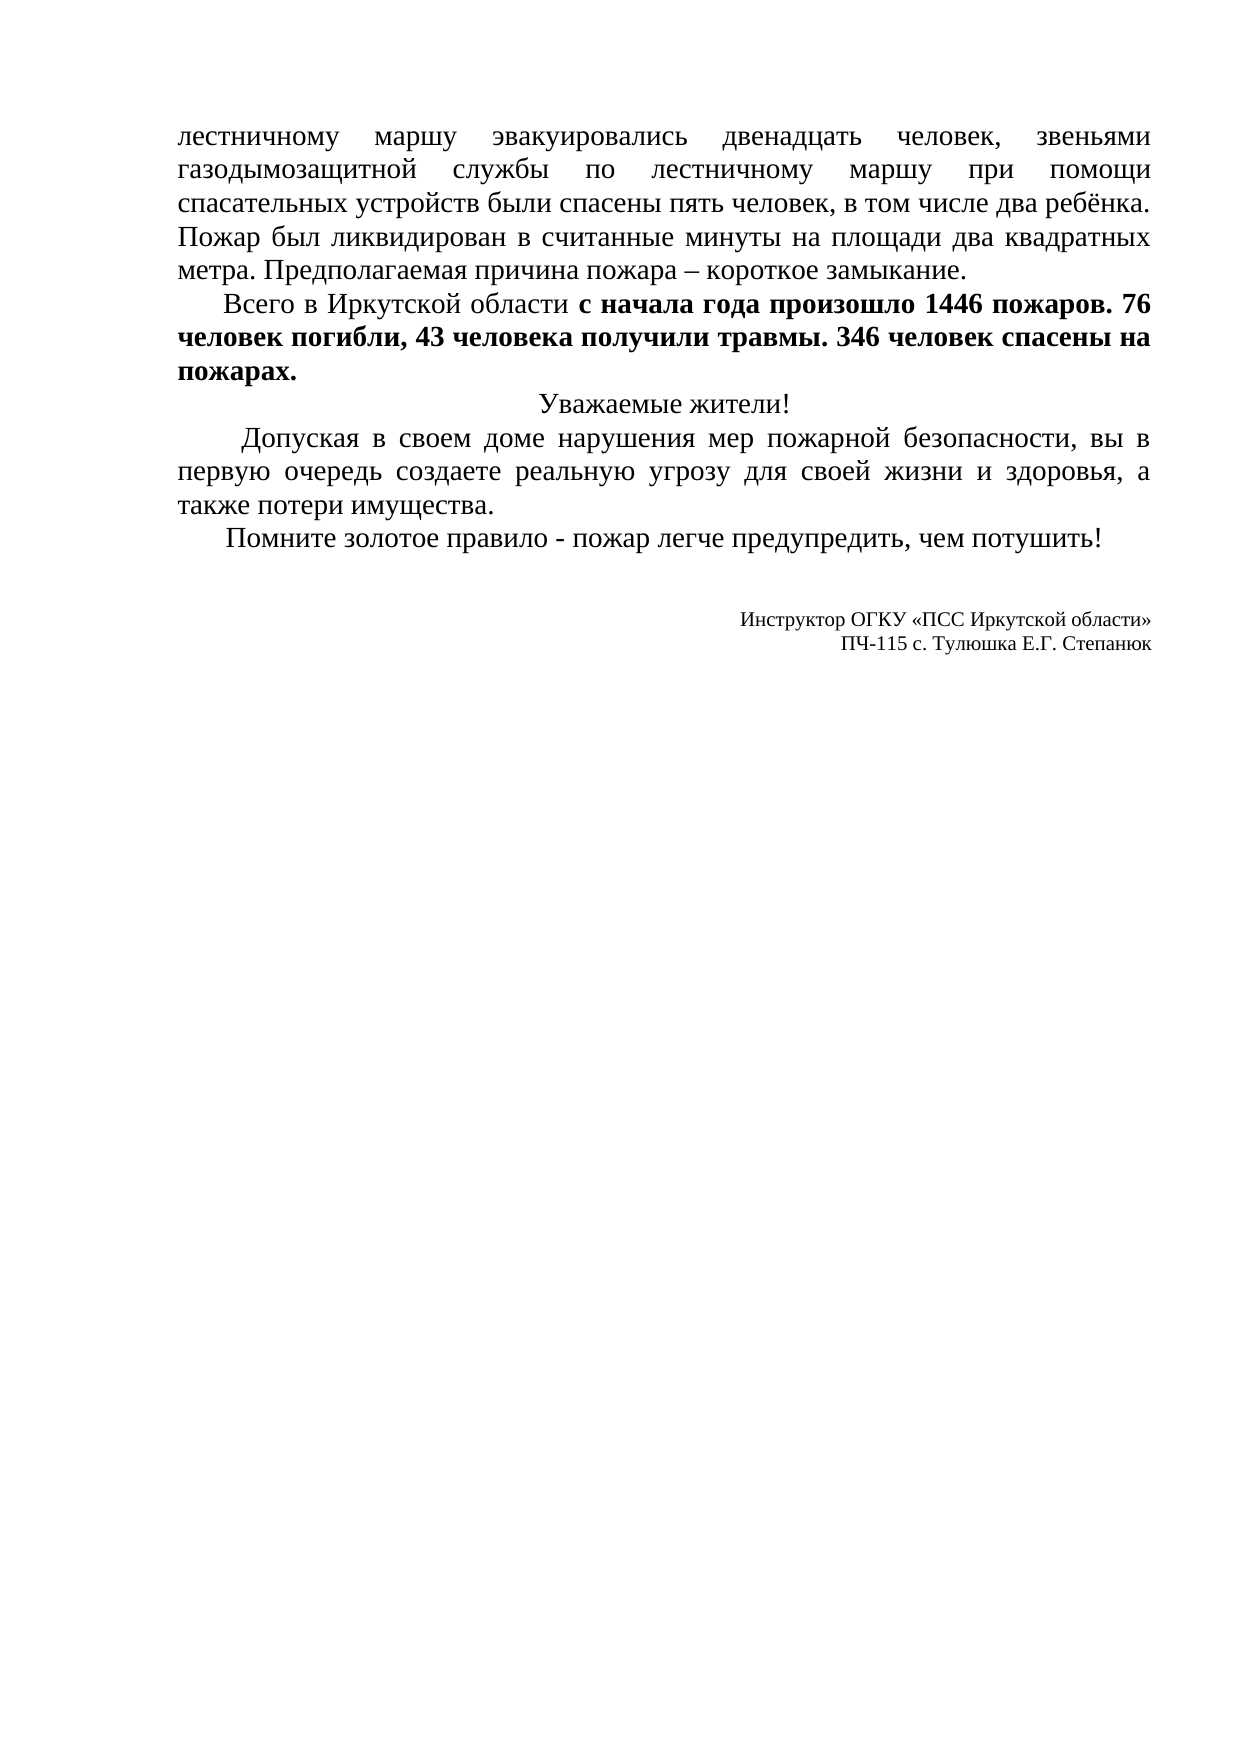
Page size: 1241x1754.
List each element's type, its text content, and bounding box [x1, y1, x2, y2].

text Инструктор ОГКУ «ПСС Иркутской области» [177, 607, 1152, 631]
text Допуская в своем доме нарушения мер пожарной безопасности, вы в первую очередь создаете реальную угрозу для своей жизни и здоровья, а также потери имущества. [177, 420, 1152, 521]
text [177, 118, 1152, 286]
text Помните золотое правило - пожар легче предупредить, чем потушить! [177, 521, 1152, 554]
text ПЧ-115 с. Тулюшка Е.Г. Степанюк [177, 631, 1152, 655]
text Всего в Иркутской области с начала года произошло 1446 пожаров. 76 человек погибли, 43 человека получили травмы. 346 человек спасены на пожарах. [177, 286, 1152, 386]
text Уважаемые жители! [177, 386, 1152, 420]
